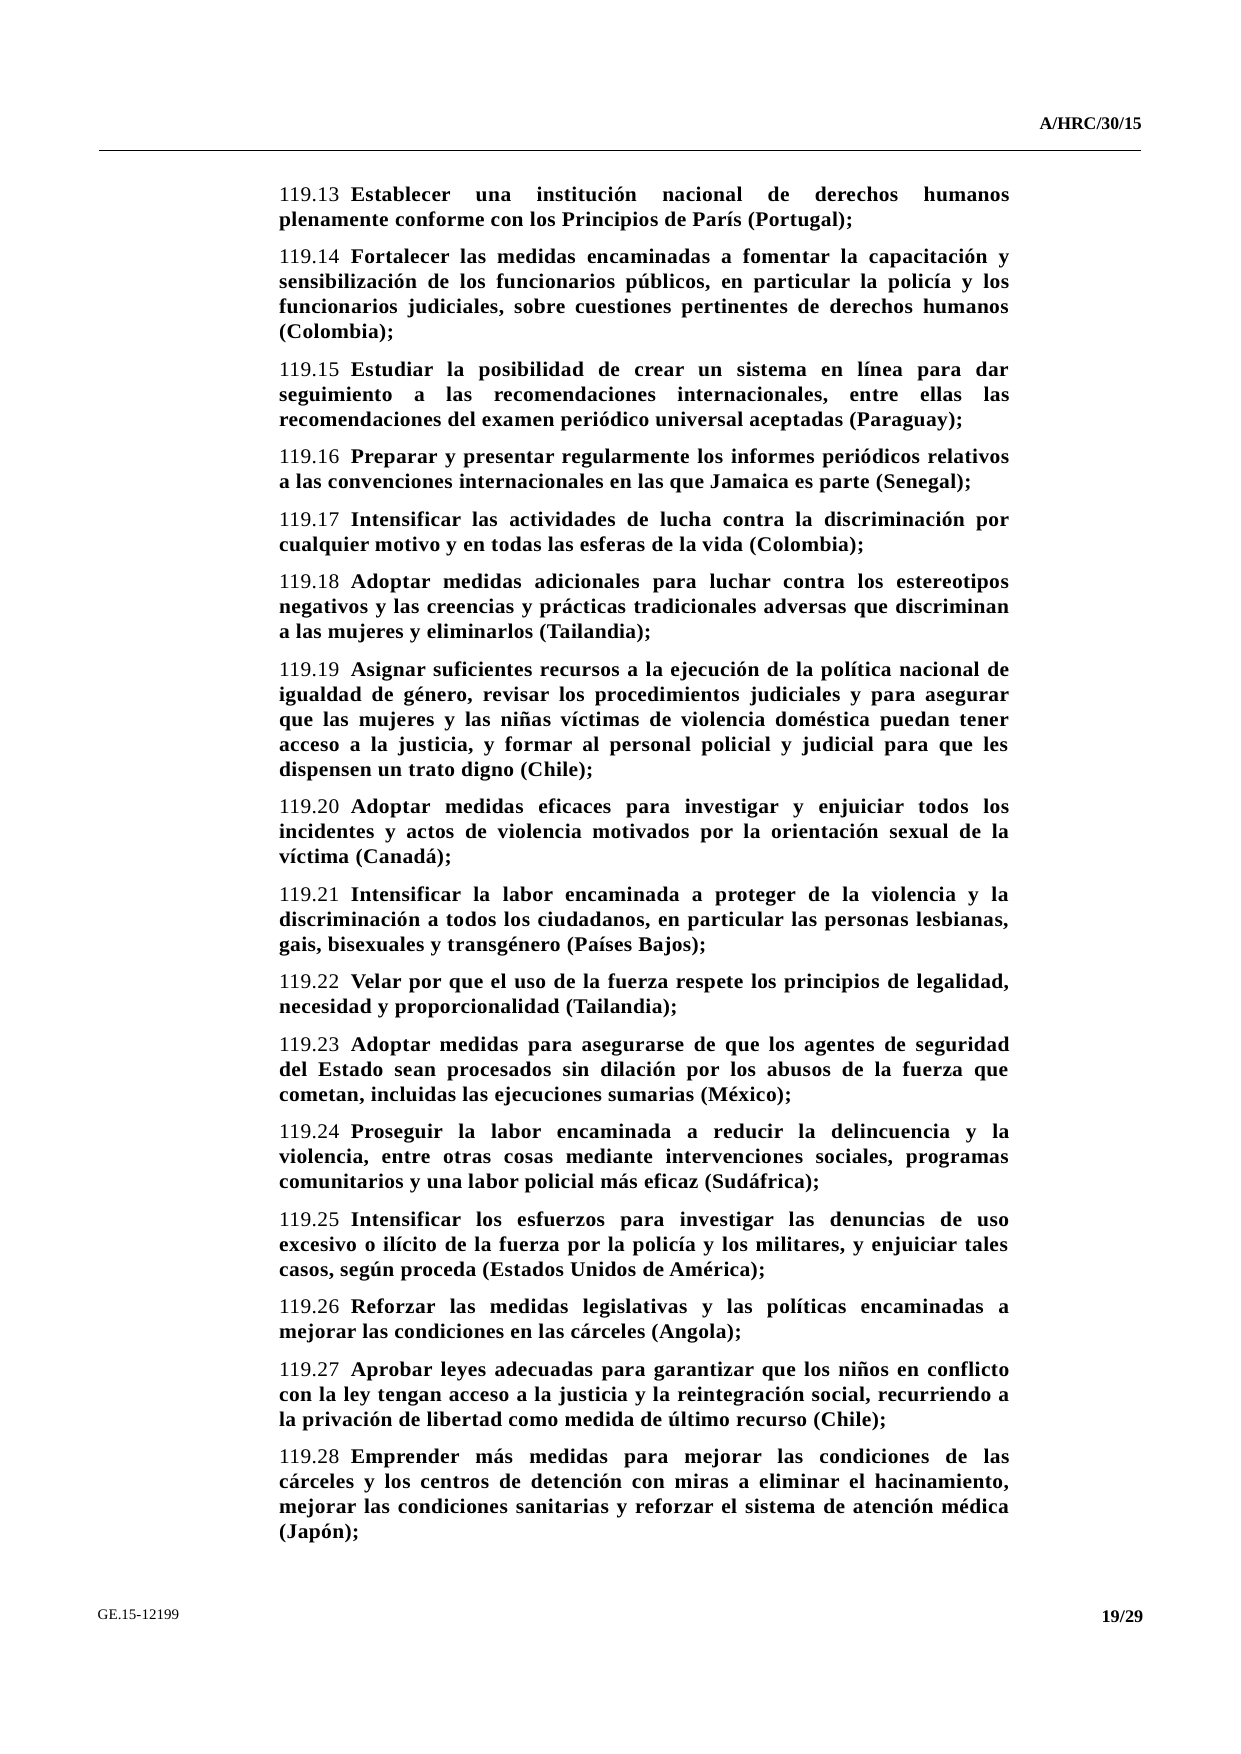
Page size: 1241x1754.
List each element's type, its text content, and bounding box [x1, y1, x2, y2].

list Proseguir la labor encaminada a reducir la delincuencia y la violencia, entre otras cosas mediante intervenciones sociales, programas comunitarios y una labor policial más eficaz (Sudáfrica); [279, 1119, 1011, 1194]
list Preparar y presentar regularmente los informes periódicos relativos a las convenciones internacionales en las que Jamaica es parte (Senegal); [279, 444, 1011, 494]
list Intensificar las actividades de lucha contra la discriminación por cualquier motivo y en todas las esferas de la vida (Colombia); [279, 506, 1011, 556]
list Emprender más medidas para mejorar las condiciones de las cárceles y los centros de detención con miras a eliminar el hacinamiento, mejorar las condiciones sanitarias y reforzar el sistema de atención médica (Japón); [279, 1444, 1011, 1544]
list Asignar suficientes recursos a la ejecución de la política nacional de igualdad de género, revisar los procedimientos judiciales y para asegurar que las mujeres y las niñas víctimas de violencia doméstica puedan tener acceso a la justicia, y formar al personal policial y judicial para que les dispensen un trato digno (Chile); [279, 656, 1011, 781]
list Adoptar medidas adicionales para luchar contra los estereotipos negativos y las creencias y prácticas tradicionales adversas que discriminan a las mujeres y eliminarlos (Tailandia); [279, 569, 1011, 644]
list Aprobar leyes adecuadas para garantizar que los niños en conflicto con la ley tengan acceso a la justicia y la reintegración social, recurriendo a la privación de libertad como medida de último recurso (Chile); [279, 1356, 1011, 1431]
list Fortalecer las medidas encaminadas a fomentar la capacitación y sensibilización de los funcionarios públicos, en particular la policía y los funcionarios judiciales, sobre cuestiones pertinentes de derechos humanos (Colombia); [279, 244, 1011, 344]
list Estudiar la posibilidad de crear un sistema en línea para dar seguimiento a las recomendaciones internacionales, entre ellas las recomendaciones del examen periódico universal aceptadas (Paraguay); [279, 356, 1011, 431]
list Intensificar la labor encaminada a proteger de la violencia y la discriminación a todos los ciudadanos, en particular las personas lesbianas, gais, bisexuales y transgénero (Países Bajos); [279, 881, 1011, 956]
list Intensificar los esfuerzos para investigar las denuncias de uso excesivo o ilícito de la fuerza por la policía y los militares, y enjuiciar tales casos, según proceda (Estados Unidos de América); [279, 1206, 1011, 1281]
list Adoptar medidas eficaces para investigar y enjuiciar todos los incidentes y actos de violencia motivados por la orientación sexual de la víctima (Canadá); [279, 794, 1011, 869]
list Adoptar medidas para asegurarse de que los agentes de seguridad del Estado sean procesados sin dilación por los abusos de la fuerza que cometan, incluidas las ejecuciones sumarias (México); [279, 1031, 1011, 1106]
list Establecer una institución nacional de derechos humanos plenamente conforme con los Principios de París (Portugal); [279, 181, 1011, 231]
list Reforzar las medidas legislativas y las políticas encaminadas a mejorar las condiciones en las cárceles (Angola); [279, 1294, 1011, 1344]
list Velar por que el uso de la fuerza respete los principios de legalidad, necesidad y proporcionalidad (Tailandia); [279, 969, 1011, 1019]
